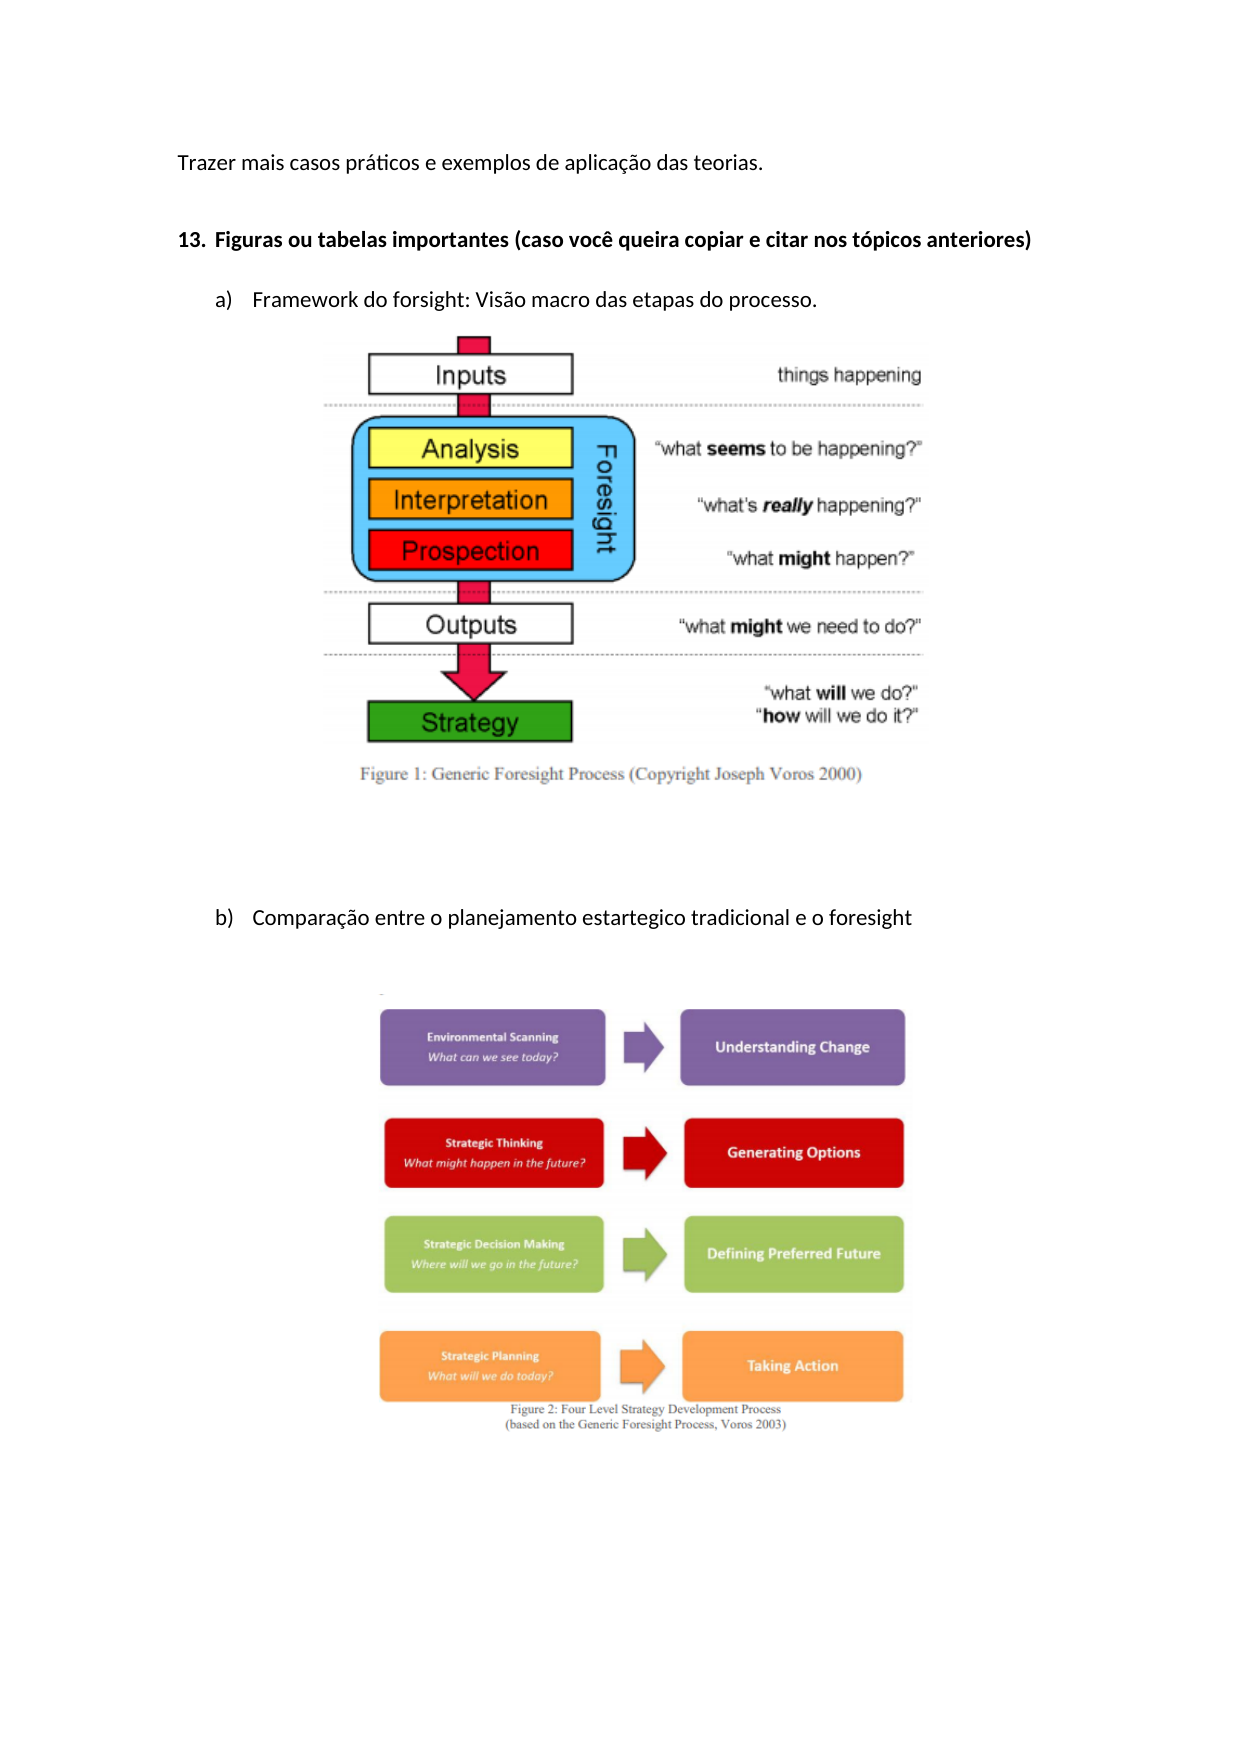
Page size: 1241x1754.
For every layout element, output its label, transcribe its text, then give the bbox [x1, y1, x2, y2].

picture [321, 315, 957, 811]
list Figuras ou tabelas importantes (caso você queira copiar e citar nos tópicos anteriores) [177, 225, 1063, 253]
list Framework do forsight: Visão macro das etapas do processo. [215, 285, 1063, 313]
picture [354, 994, 924, 1451]
text Trazer mais casos práticos e exemplos de aplicação das teorias. [177, 148, 1063, 176]
list Comparação entre o planejamento estartegico tradicional e o foresight [215, 903, 1063, 932]
